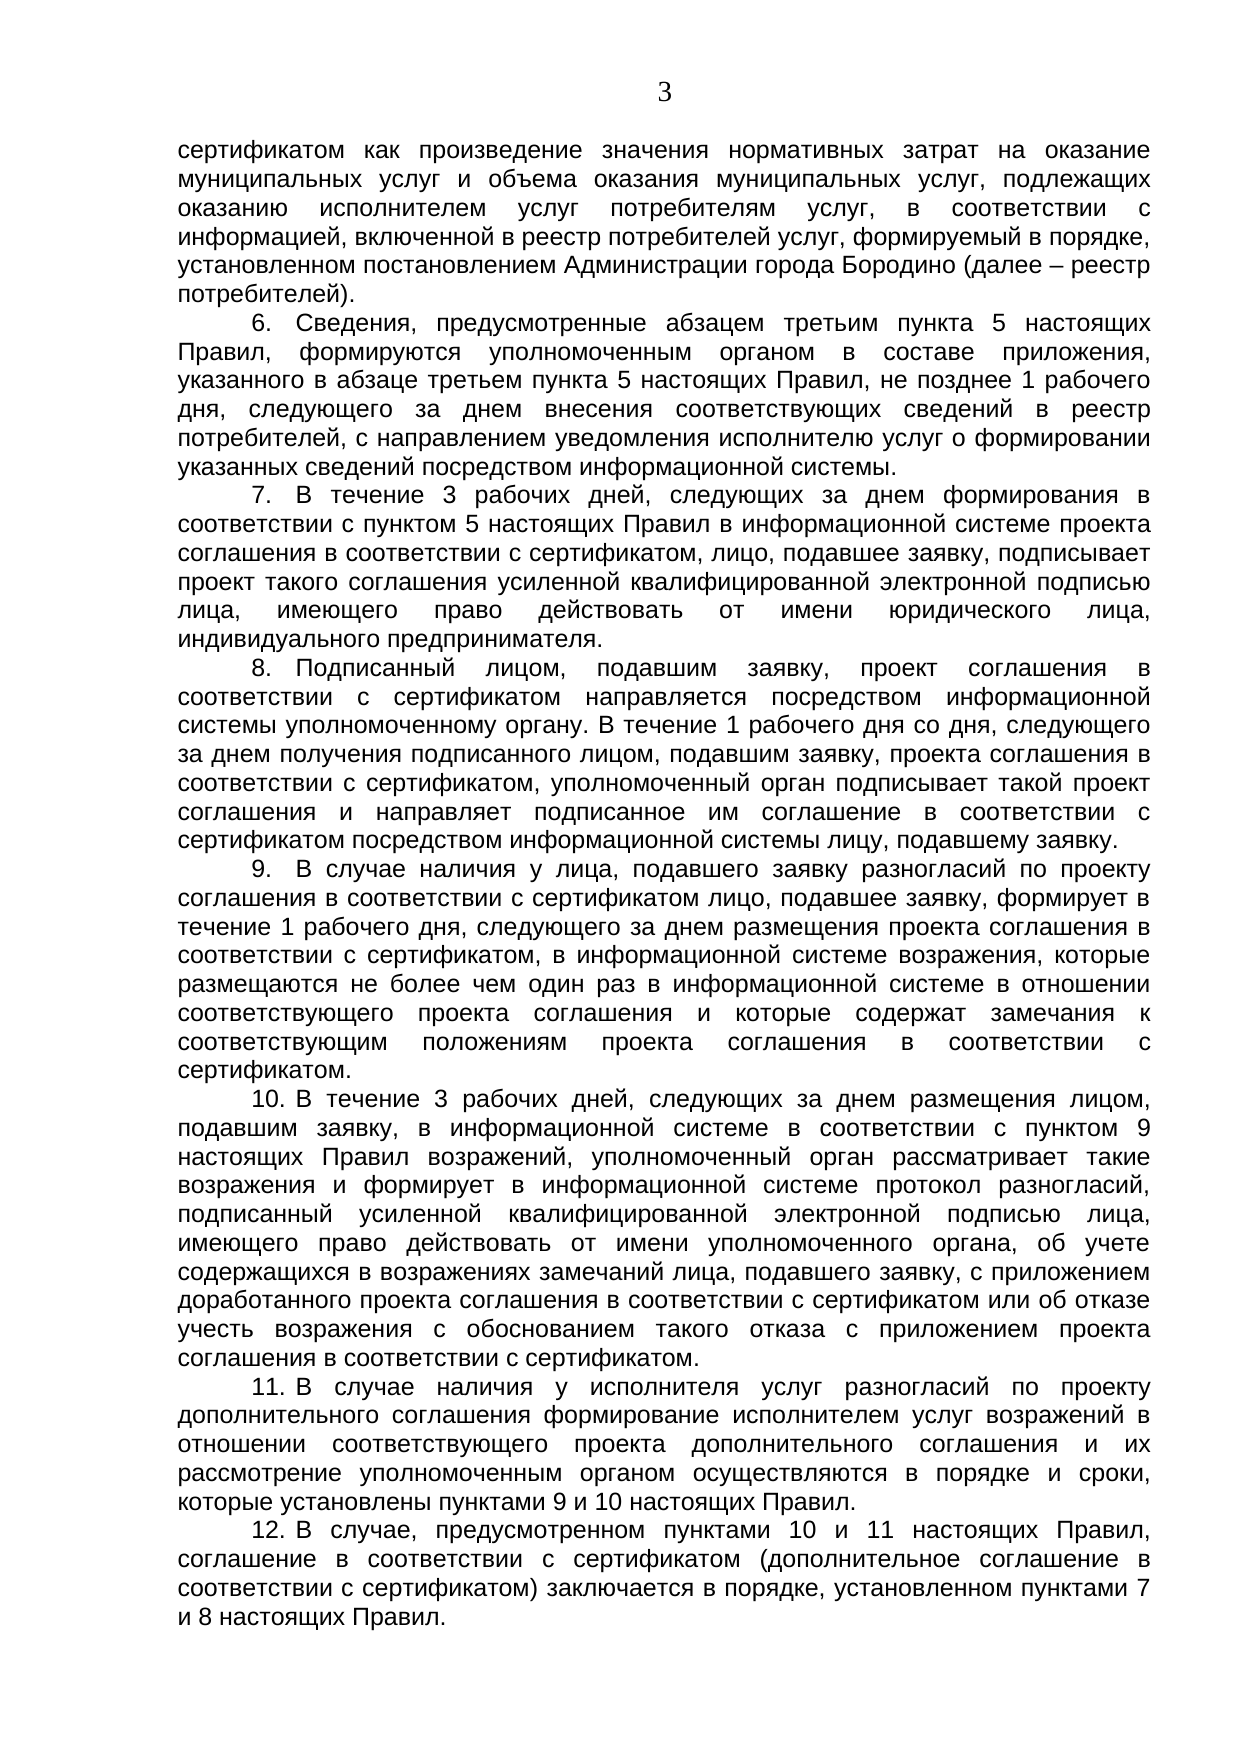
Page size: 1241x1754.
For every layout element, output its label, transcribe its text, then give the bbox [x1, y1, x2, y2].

list Подписанный лицом, подавшим заявку, проект соглашения в соответствии с сертификатом направляется посредством информационной системы уполномоченному органу. В течение 1 рабочего дня со дня, следующего за днем получения подписанного лицом, подавшим заявку, проекта соглашения в соответствии с сертификатом, уполномоченный орган подписывает такой проект соглашения и направляет подписанное им соглашение в соответствии с сертификатом посредством информационной системы лицу, подавшему заявку. [177, 653, 1152, 854]
list В течение 3 рабочих дней, следующих за днем формирования в соответствии с пунктом 5 настоящих Правил в информационной системе проекта соглашения в соответствии с сертификатом, лицо, подавшее заявку, подписывает проект такого соглашения усиленной квалифицированной электронной подписью лица, имеющего право действовать от имени юридического лица, индивидуального предпринимателя. [177, 480, 1152, 653]
list В случае, предусмотренном пунктами 10 и 11 настоящих Правил, соглашение в соответствии с сертификатом (дополнительное соглашение в соответствии с сертификатом) заключается в порядке, установленном пунктами 7 и 8 настоящих Правил. [177, 1515, 1152, 1630]
list В случае наличия у лица, подавшего заявку разногласий по проекту соглашения в соответствии с сертификатом лицо, подавшее заявку, формирует в течение 1 рабочего дня, следующего за днем размещения проекта соглашения в соответствии с сертификатом, в информационной системе возражения, которые размещаются не более чем один раз в информационной системе в отношении соответствующего проекта соглашения и которые содержат замечания к соответствующим положениям проекта соглашения в соответствии с сертификатом. [177, 854, 1152, 1084]
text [177, 135, 1152, 308]
list В течение 3 рабочих дней, следующих за днем размещения лицом, подавшим заявку, в информационной системе в соответствии с пунктом 9 настоящих Правил возражений, уполномоченный орган рассматривает такие возражения и формирует в информационной системе протокол разногласий, подписанный усиленной квалифицированной электронной подписью лица, имеющего право действовать от имени уполномоченного органа, об учете содержащихся в возражениях замечаний лица, подавшего заявку, с приложением доработанного проекта соглашения в соответствии с сертификатом или об отказе учесть возражения с обоснованием такого отказа с приложением проекта соглашения в соответствии с сертификатом. [177, 1084, 1152, 1372]
list Сведения, предусмотренные абзацем третьим пункта 5 настоящих Правил, формируются уполномоченным органом в составе приложения, указанного в абзаце третьем пункта 5 настоящих Правил, не позднее 1 рабочего дня, следующего за днем внесения соответствующих сведений в реестр потребителей, с направлением уведомления исполнителю услуг о формировании указанных сведений посредством информационной системы. [177, 308, 1152, 480]
list В случае наличия у исполнителя услуг разногласий по проекту дополнительного соглашения формирование исполнителем услуг возражений в отношении соответствующего проекта дополнительного соглашения и их рассмотрение уполномоченным органом осуществляются в порядке и сроки, которые установлены пунктами 9 и 10 настоящих Правил. [177, 1372, 1152, 1515]
